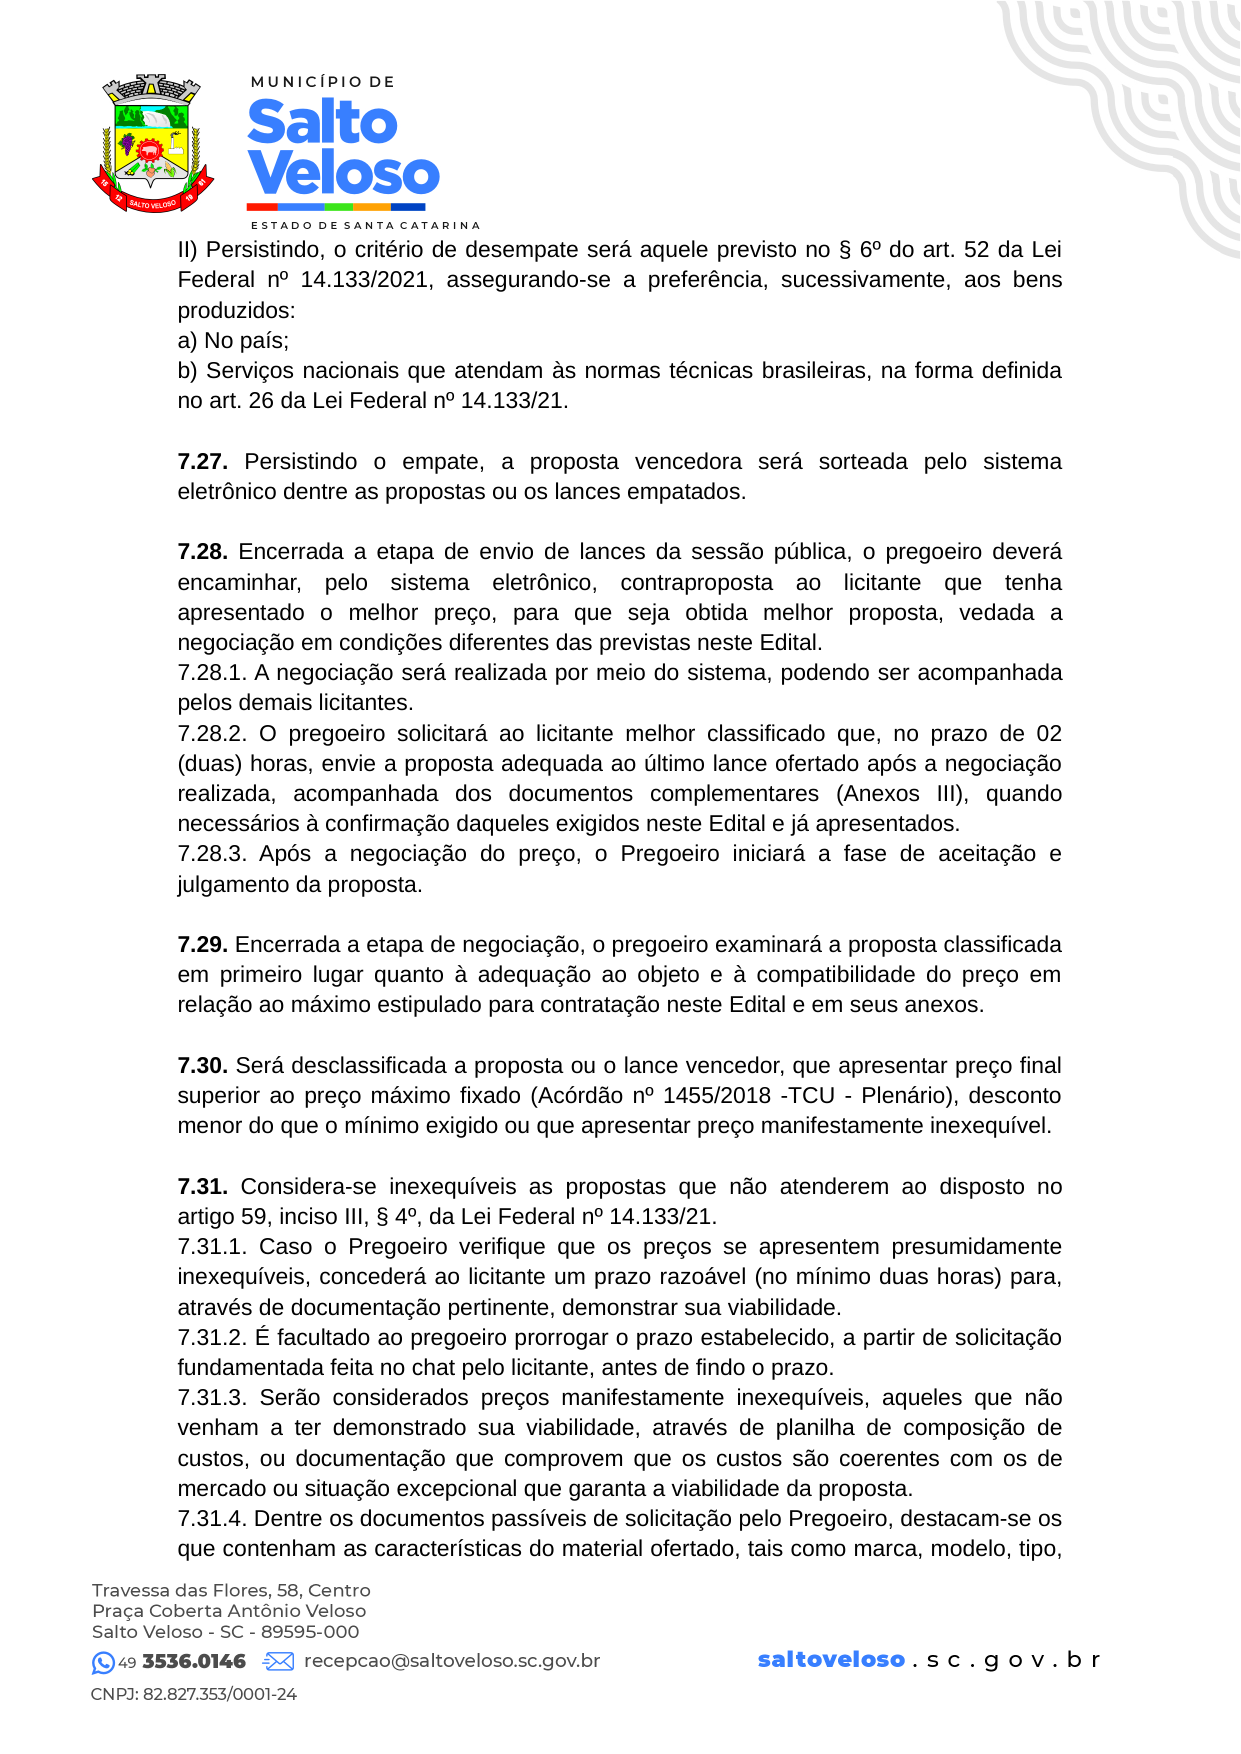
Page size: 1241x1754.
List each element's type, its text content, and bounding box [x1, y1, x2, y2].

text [177, 1505, 1063, 1562]
text 7.28.1. A negociação será realizada por meio do sistema, podendo ser acompanhada pelos demais licitantes. [177, 659, 1063, 716]
picture [0, 0, 1241, 1754]
text b) Serviços nacionais que atendam às normas técnicas brasileiras, na forma definida no art. 26 da Lei Federal nº 14.133/21. [177, 357, 1063, 414]
text 7.31.3. Serão considerados preços manifestamente inexequíveis, aqueles que não venham a ter demonstrado sua viabilidade, através de planilha de composição de custos, ou documentação que comprovem que os custos são coerentes com os de mercado ou situação excepcional que garanta a viabilidade da proposta. [177, 1384, 1063, 1501]
text 7.31. Considera-se inexequíveis as propostas que não atenderem ao disposto no artigo 59, inciso III, § 4º, da Lei Federal nº 14.133/21. [177, 1173, 1063, 1229]
text 7.30. Será desclassificada a proposta ou o lance vencedor, que apresentar preço final superior ao preço máximo fixado (Acórdão nº 1455/2018 -TCU - Plenário), desconto menor do que o mínimo exigido ou que apresentar preço manifestamente inexequível. [177, 1052, 1063, 1139]
text a) No país; [177, 327, 1063, 353]
text 7.28.3. Após a negociação do preço, o Pregoeiro iniciará a fase de aceitação e julgamento da proposta. [177, 840, 1063, 897]
text 7.28. Encerrada a etapa de envio de lances da sessão pública, o pregoeiro deverá encaminhar, pelo sistema eletrônico, contraproposta ao licitante que tenha apresentado o melhor preço, para que seja obtida melhor proposta, vedada a negociação em condições diferentes das previstas neste Edital. [177, 538, 1063, 655]
text 7.28.2. O pregoeiro solicitará ao licitante melhor classificado que, no prazo de 02 (duas) horas, envie a proposta adequada ao último lance ofertado após a negociação realizada, acompanhada dos documentos complementares (Anexos III), quando necessários à confirmação daqueles exigidos neste Edital e já apresentados. [177, 719, 1063, 837]
text 7.29. Encerrada a etapa de negociação, o pregoeiro examinará a proposta classificada em primeiro lugar quanto à adequação ao objeto e à compatibilidade do preço em relação ao máximo estipulado para contratação neste Edital e em seus anexos. [177, 931, 1063, 1018]
text 7.31.2. É facultado ao pregoeiro prorrogar o prazo estabelecido, a partir de solicitação fundamentada feita no chat pelo licitante, antes de findo o prazo. [177, 1324, 1063, 1380]
text II) Persistindo, o critério de desempate será aquele previsto no § 6º do art. 52 da Lei Federal nº 14.133/2021, assegurando-se a preferência, sucessivamente, aos bens produzidos: [177, 236, 1063, 323]
text 7.31.1. Caso o Pregoeiro verifique que os preços se apresentem presumidamente inexequíveis, concederá ao licitante um prazo razoável (no mínimo duas horas) para, através de documentação pertinente, demonstrar sua viabilidade. [177, 1233, 1063, 1320]
text 7.27. Persistindo o empate, a proposta vencedora será sorteada pelo sistema eletrônico dentre as propostas ou os lances empatados. [177, 448, 1063, 504]
